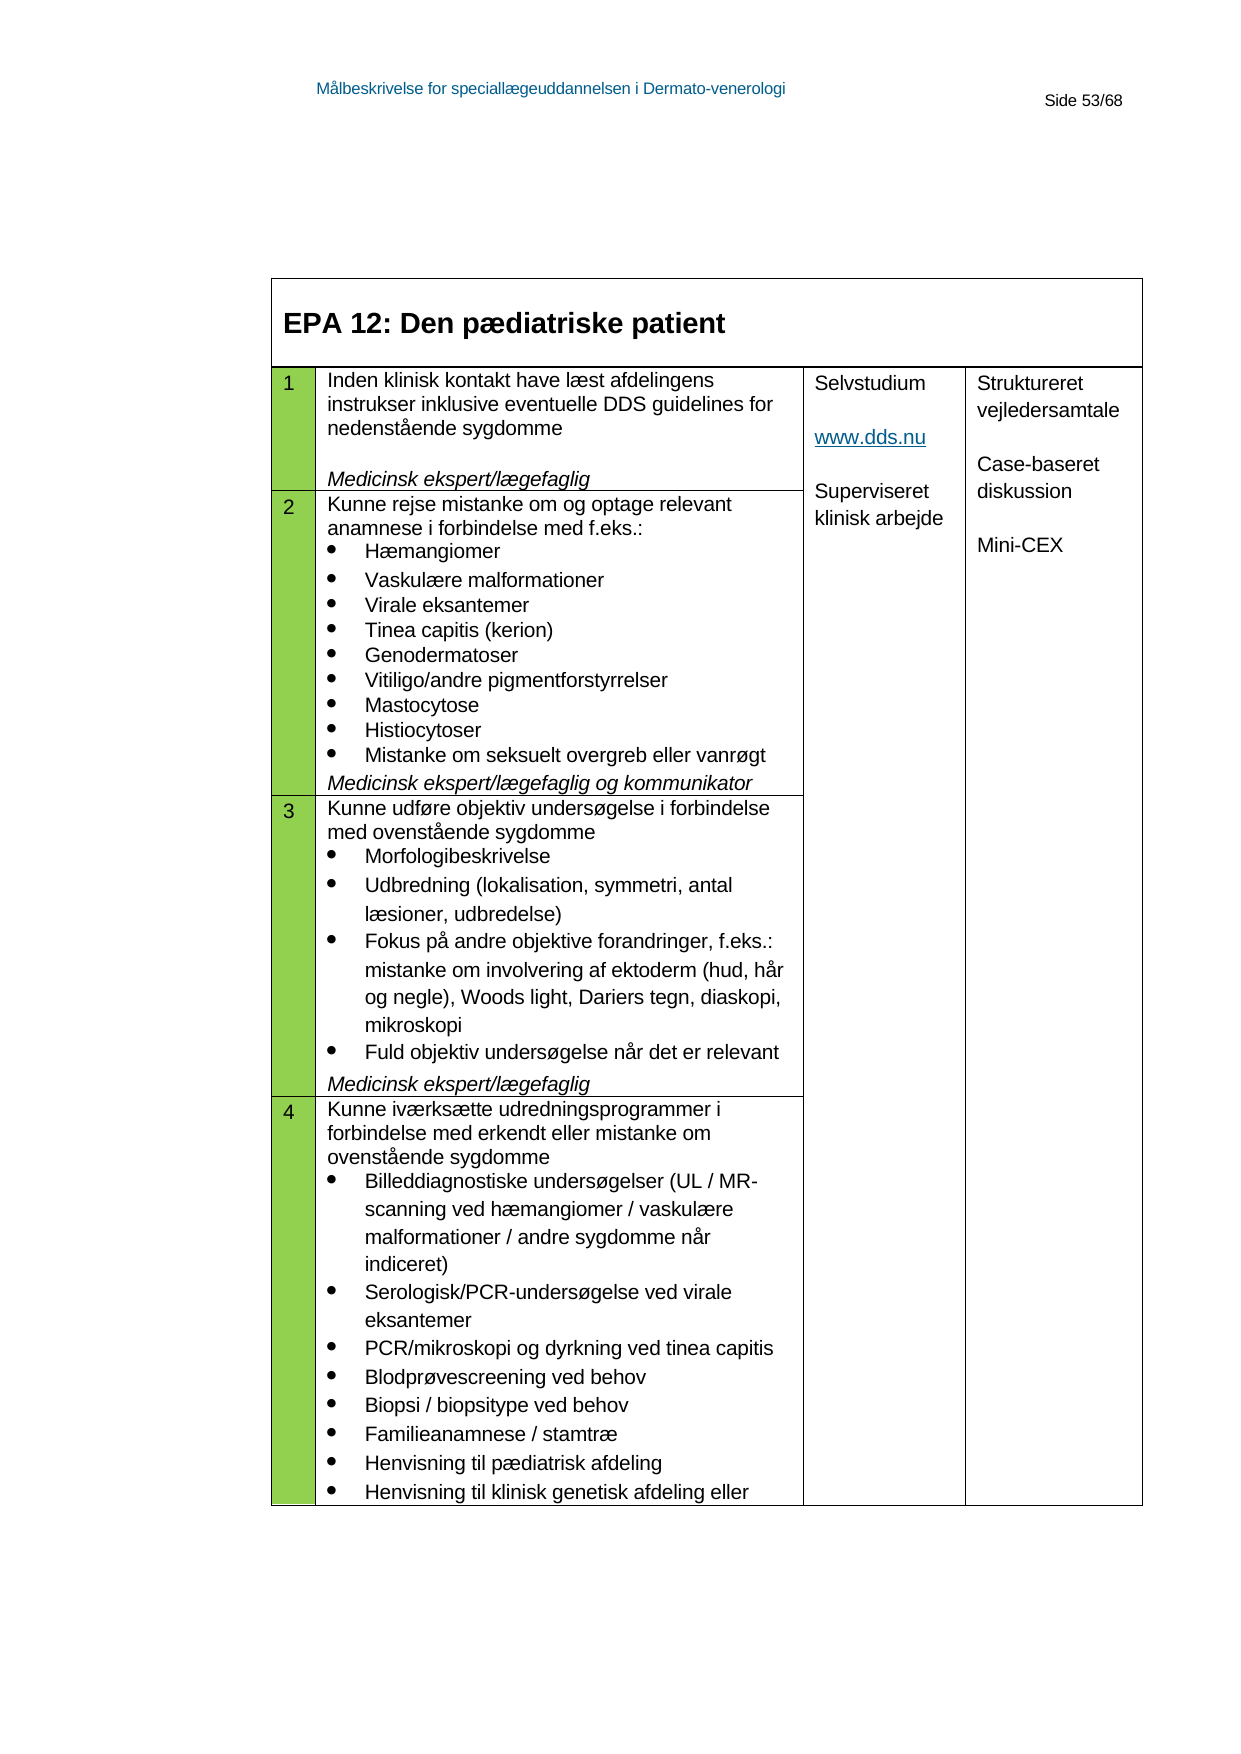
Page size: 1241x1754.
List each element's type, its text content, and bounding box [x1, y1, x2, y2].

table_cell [316, 1097, 803, 1504]
table_cell Selvstudium www.dds.nu Superviseret klinisk arbejde [804, 368, 965, 1504]
table_cell Inden klinisk kontakt have læst afdelingens instrukser inklusive eventuelle DDS guidelines for nedenstående sygdomme Medicinsk ekspert/lægefaglig [316, 368, 803, 490]
table_cell Kunne rejse mistanke om og optage relevant anamnese i forbindelse med f.eks.: Hæmangiomer Vaskulære malformationer Virale eksantemer Tinea capitis (kerion) Genodermatoser Vitiligo/andre pigmentforstyrrelser Mastocytose Histiocytoser Mistanke om seksuelt overgreb eller vanrøgt Medicinsk ekspert/lægefaglig og kommunikator [316, 491, 803, 795]
table_cell Kunne udføre objektiv undersøgelse i forbindelse med ovenstående sygdomme Morfologibeskrivelse Udbredning (lokalisation, symmetri, antal læsioner, udbredelse) Fokus på andre objektive forandringer, f.eks.: mistanke om involvering af ektoderm (hud, hår og negle), Woods light, Dariers tegn, diaskopi, mikroskopi Fuld objektiv undersøgelse når det er relevant Medicinsk ekspert/lægefaglig [316, 796, 803, 1096]
table_cell 1 [272, 368, 315, 490]
table_cell 2 [272, 491, 315, 795]
table_cell Struktureret vejledersamtale Case-baseret diskussion Mini-CEX [966, 368, 1142, 1504]
table_cell 4 [272, 1097, 315, 1504]
table_header EPA 12: Den pædiatriske patient [272, 279, 1142, 366]
table_cell 3 [272, 796, 315, 1096]
